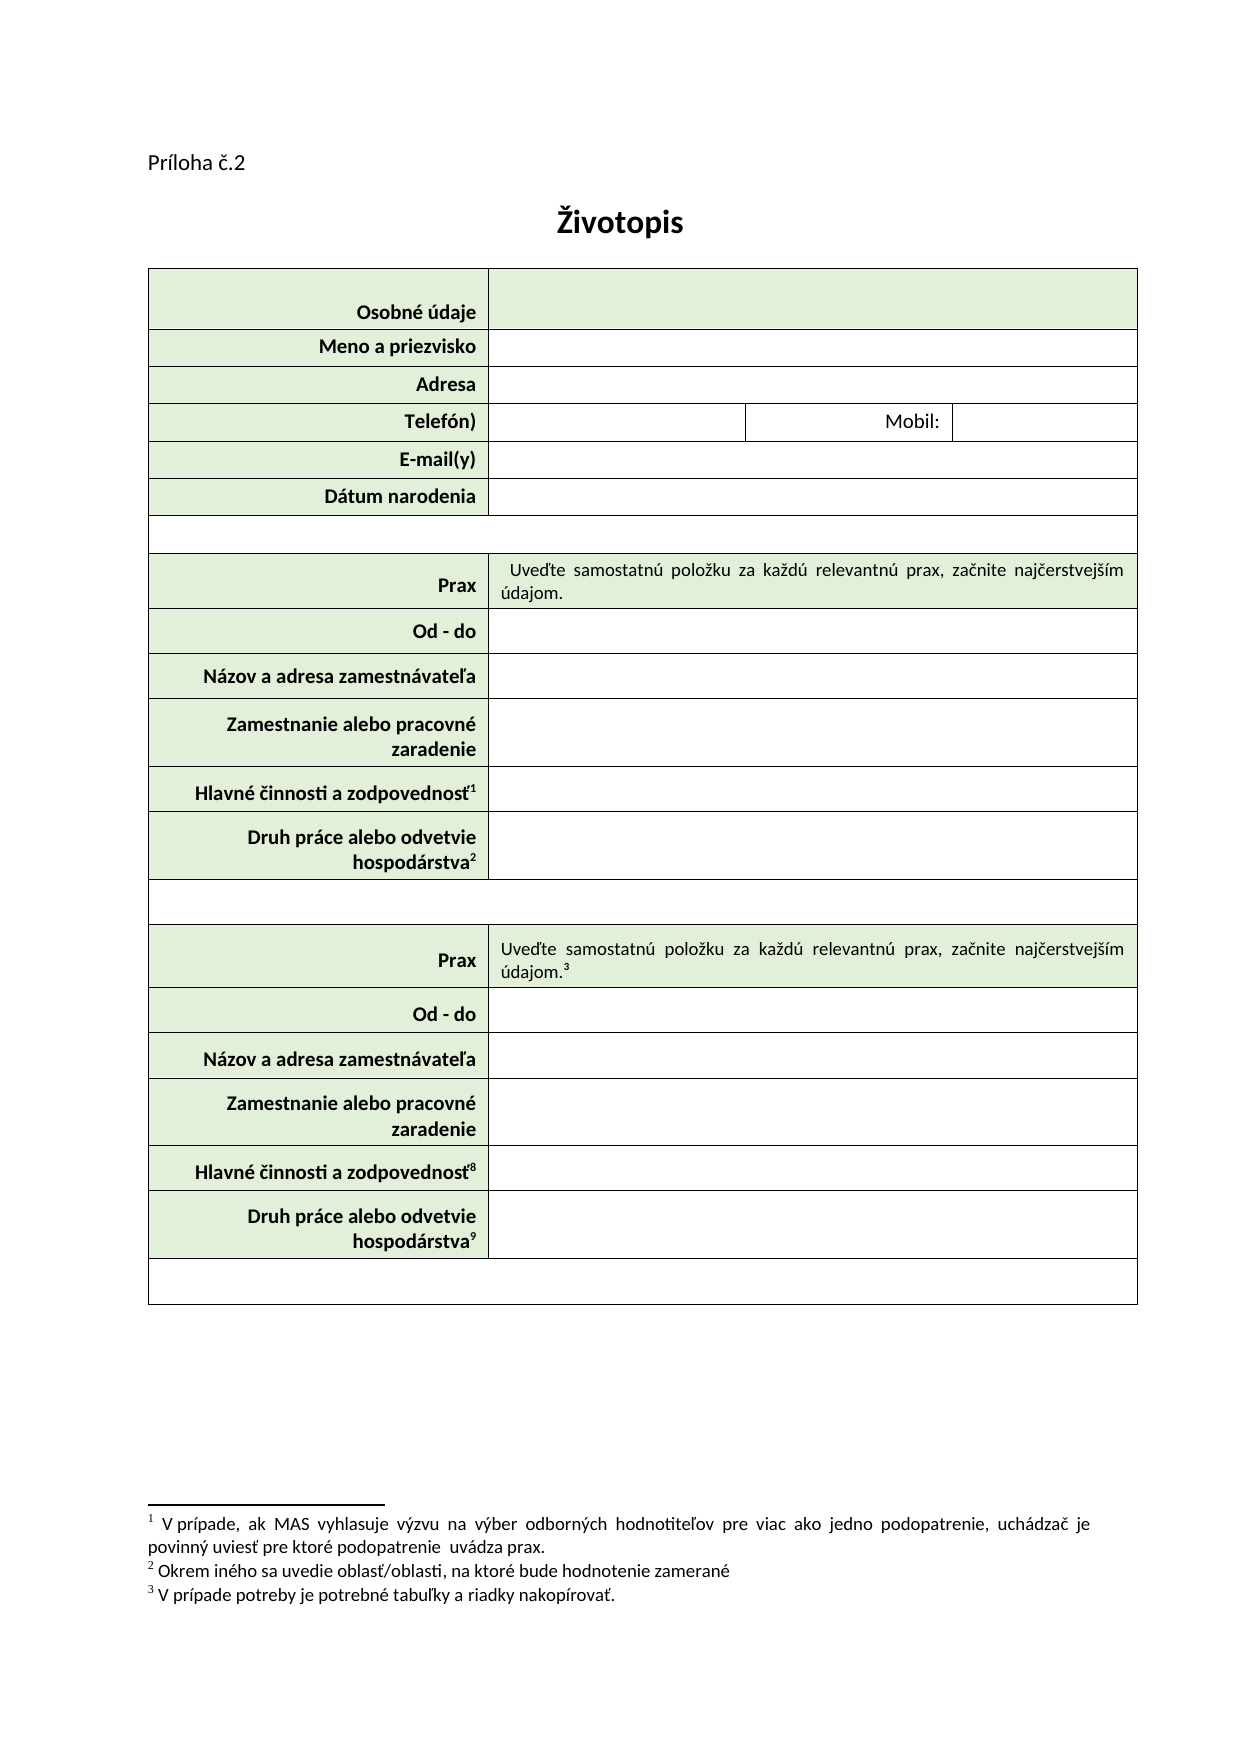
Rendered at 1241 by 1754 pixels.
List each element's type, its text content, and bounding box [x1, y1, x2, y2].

text Životopis [148, 201, 1093, 241]
table_cell Druh práce alebo odvetvie hospodárstva [149, 812, 488, 879]
table_cell Mobil: [746, 404, 952, 441]
table_cell [489, 442, 1137, 478]
table_cell Meno a priezvisko [149, 330, 488, 366]
table_header [489, 269, 1137, 328]
table_cell [149, 516, 1137, 553]
table_cell [489, 654, 1137, 698]
table_cell Názov a adresa zamestnávateľa [149, 654, 488, 698]
table_cell Od - do [149, 988, 488, 1032]
table_cell Od - do [149, 609, 488, 653]
table_cell [489, 367, 1137, 403]
table_cell Druh práce alebo odvetvie hospodárstva9 [149, 1191, 488, 1258]
table_cell [489, 767, 1137, 811]
table_cell Hlavné činnosti a zodpovednosť [149, 767, 488, 811]
table_cell [489, 404, 745, 441]
table_cell [489, 1191, 1137, 1258]
table_cell [489, 479, 1137, 515]
table_cell [489, 699, 1137, 766]
table_header Osobné údaje [149, 269, 488, 328]
table_cell Dátum narodenia [149, 479, 488, 515]
table_cell Prax [149, 554, 488, 608]
table_cell Zamestnanie alebo pracovné zaradenie [149, 1079, 488, 1145]
table_cell [489, 988, 1137, 1032]
table_cell Zamestnanie alebo pracovné zaradenie [149, 699, 488, 766]
table_cell Hlavné činnosti a zodpovednosť8 [149, 1146, 488, 1190]
table_cell [489, 1146, 1137, 1190]
table_cell [489, 1079, 1137, 1145]
table_cell Prax [149, 925, 488, 987]
table_cell Telefón) [149, 404, 488, 441]
table_cell [489, 609, 1137, 653]
table_cell [489, 330, 1137, 366]
table_cell [489, 1033, 1137, 1077]
table_cell [489, 812, 1137, 879]
table_cell [953, 404, 1137, 441]
table_cell E-mail(y) [149, 442, 488, 478]
table_cell Uveďte samostatnú položku za každú relevantnú prax, začnite najčerstvejším údajom. [489, 554, 1137, 608]
table_cell Adresa [149, 367, 488, 403]
table_cell Uveďte samostatnú položku za každú relevantnú prax, začnite najčerstvejším údajom. [489, 925, 1137, 987]
table_cell [149, 880, 1137, 924]
text Príloha č.2 [148, 148, 1093, 176]
table_cell [149, 1259, 1137, 1303]
table_cell Názov a adresa zamestnávateľa [149, 1033, 488, 1077]
